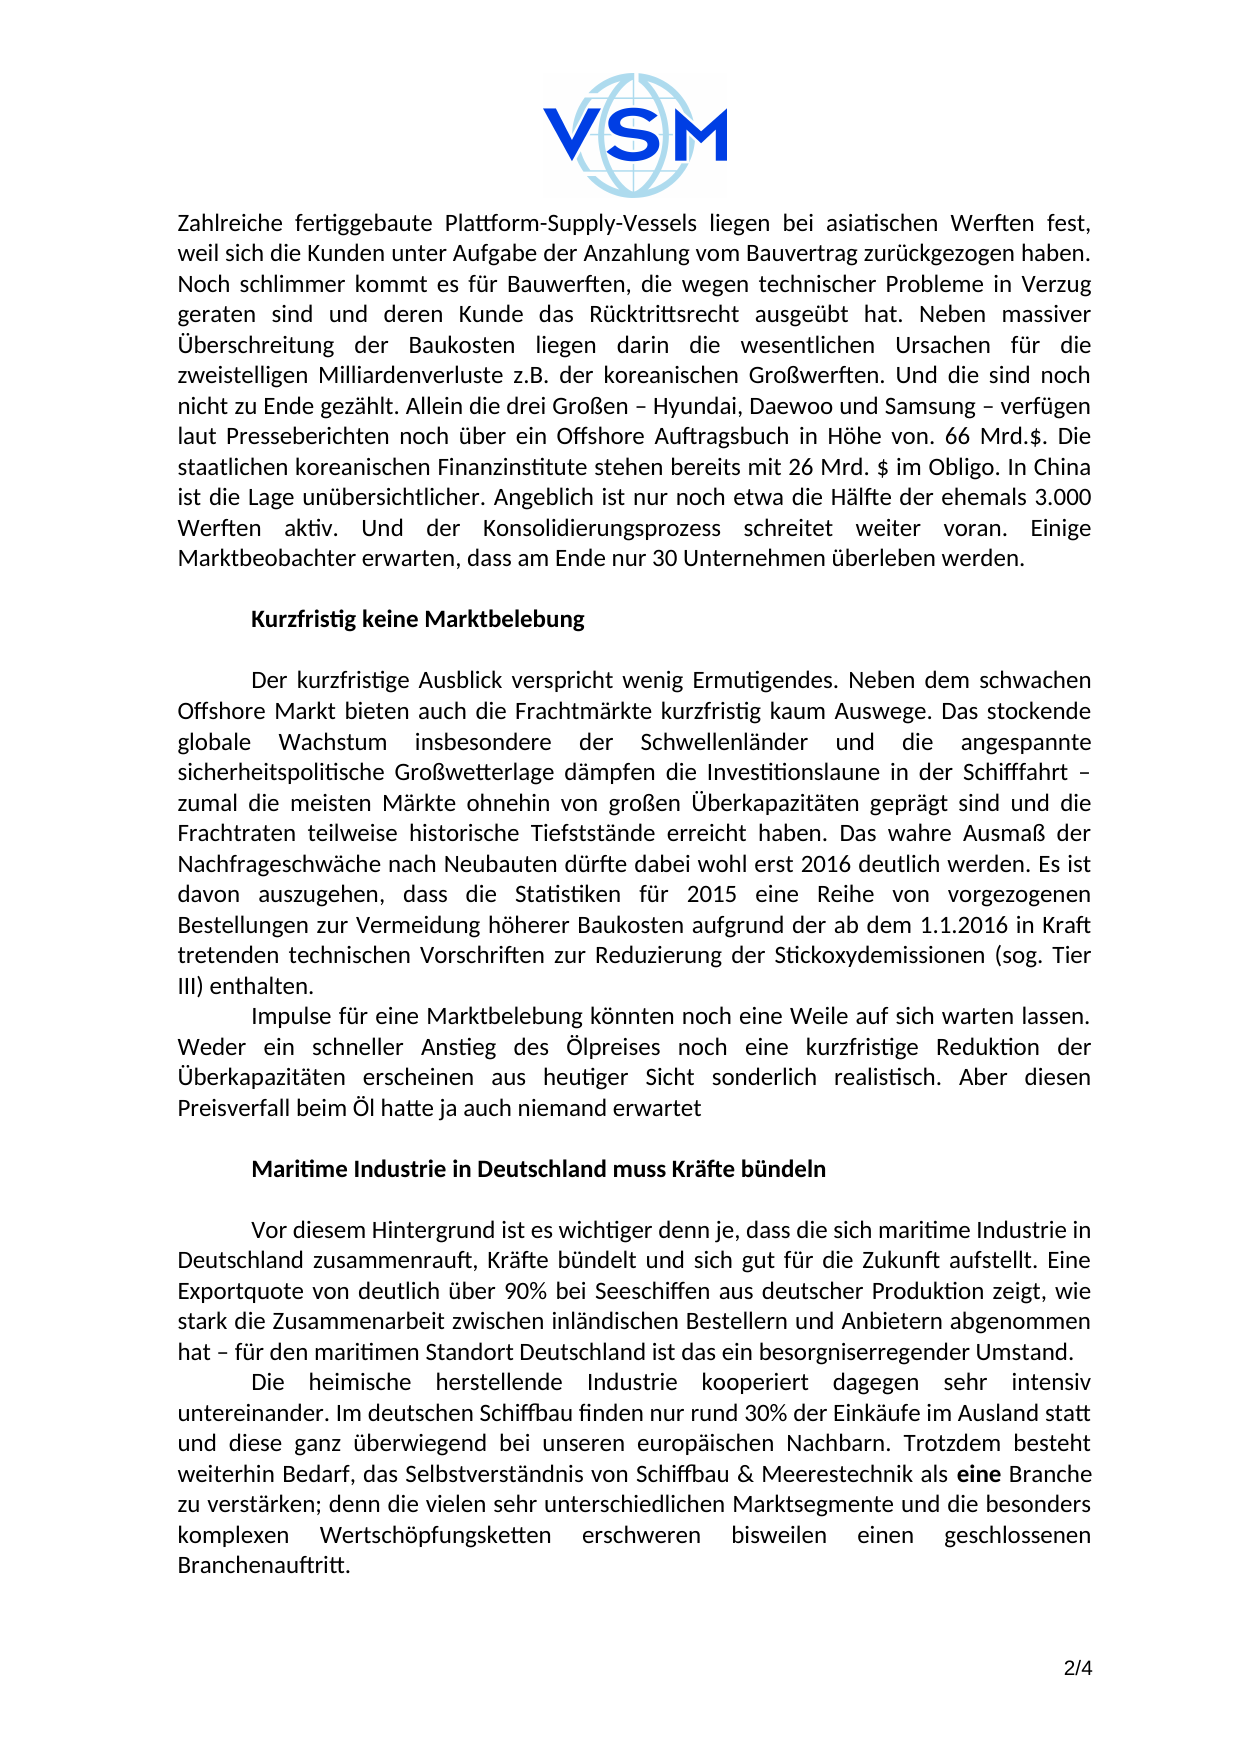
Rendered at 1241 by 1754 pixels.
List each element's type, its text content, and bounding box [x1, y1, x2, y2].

text Kurzfristig keine Marktbelebung [177, 603, 1092, 634]
text Die heimische herstellende Industrie kooperiert dagegen sehr intensiv untereinander. Im deutschen Schiffbau finden nur rund 30% der Einkäufe im Ausland statt und diese ganz überwiegend bei unseren europäischen Nachbarn. Trotzdem besteht weiterhin Bedarf, das Selbstverständnis von Schiffbau & Meerestechnik als eine Branche zu verstärken; denn die vielen sehr unterschiedlichen Marktsegmente und die besonders komplexen Wertschöpfungsketten erschweren bisweilen einen geschlossenen Branchenauftritt. [177, 1367, 1092, 1580]
picture [543, 73, 727, 198]
text Impulse für eine Marktbelebung könnten noch eine Weile auf sich warten lassen. Weder ein schneller Anstieg des Ölpreises noch eine kurzfristige Reduktion der Überkapazitäten erscheinen aus heutiger Sicht sonderlich realistisch. Aber diesen Preisverfall beim Öl hatte ja auch niemand erwartet [177, 1000, 1092, 1122]
text Maritime Industrie in Deutschland muss Kräfte bündeln [177, 1153, 1092, 1183]
text Der kurzfristige Ausblick verspricht wenig Ermutigendes. Neben dem schwachen Offshore Markt bieten auch die Frachtmärkte kurzfristig kaum Auswege. Das stockende globale Wachstum insbesondere der Schwellenländer und die angespannte sicherheitspolitische Großwetterlage dämpfen die Investitionslaune in der Schifffahrt – zumal die meisten Märkte ohnehin von großen Überkapazitäten geprägt sind und die Frachtraten teilweise historische Tiefststände erreicht haben. Das wahre Ausmaß der Nachfrageschwäche nach Neubauten dürfte dabei wohl erst 2016 deutlich werden. Es ist davon auszugehen, dass die Statistiken für 2015 eine Reihe von vorgezogenen Bestellungen zur Vermeidung höherer Baukosten aufgrund der ab dem 1.1.2016 in Kraft tretenden technischen Vorschriften zur Reduzierung der Stickoxydemissionen (sog. Tier III) enthalten. [177, 664, 1092, 1000]
text Vor diesem Hintergrund ist es wichtiger denn je, dass die sich maritime Industrie in Deutschland zusammenrauft, Kräfte bündelt und sich gut für die Zukunft aufstellt. Eine Exportquote von deutlich über 90% bei Seeschiffen aus deutscher Produktion zeigt, wie stark die Zusammenarbeit zwischen inländischen Bestellern und Anbietern abgenommen hat – für den maritimen Standort Deutschland ist das ein besorgniserregender Umstand. [177, 1214, 1092, 1367]
